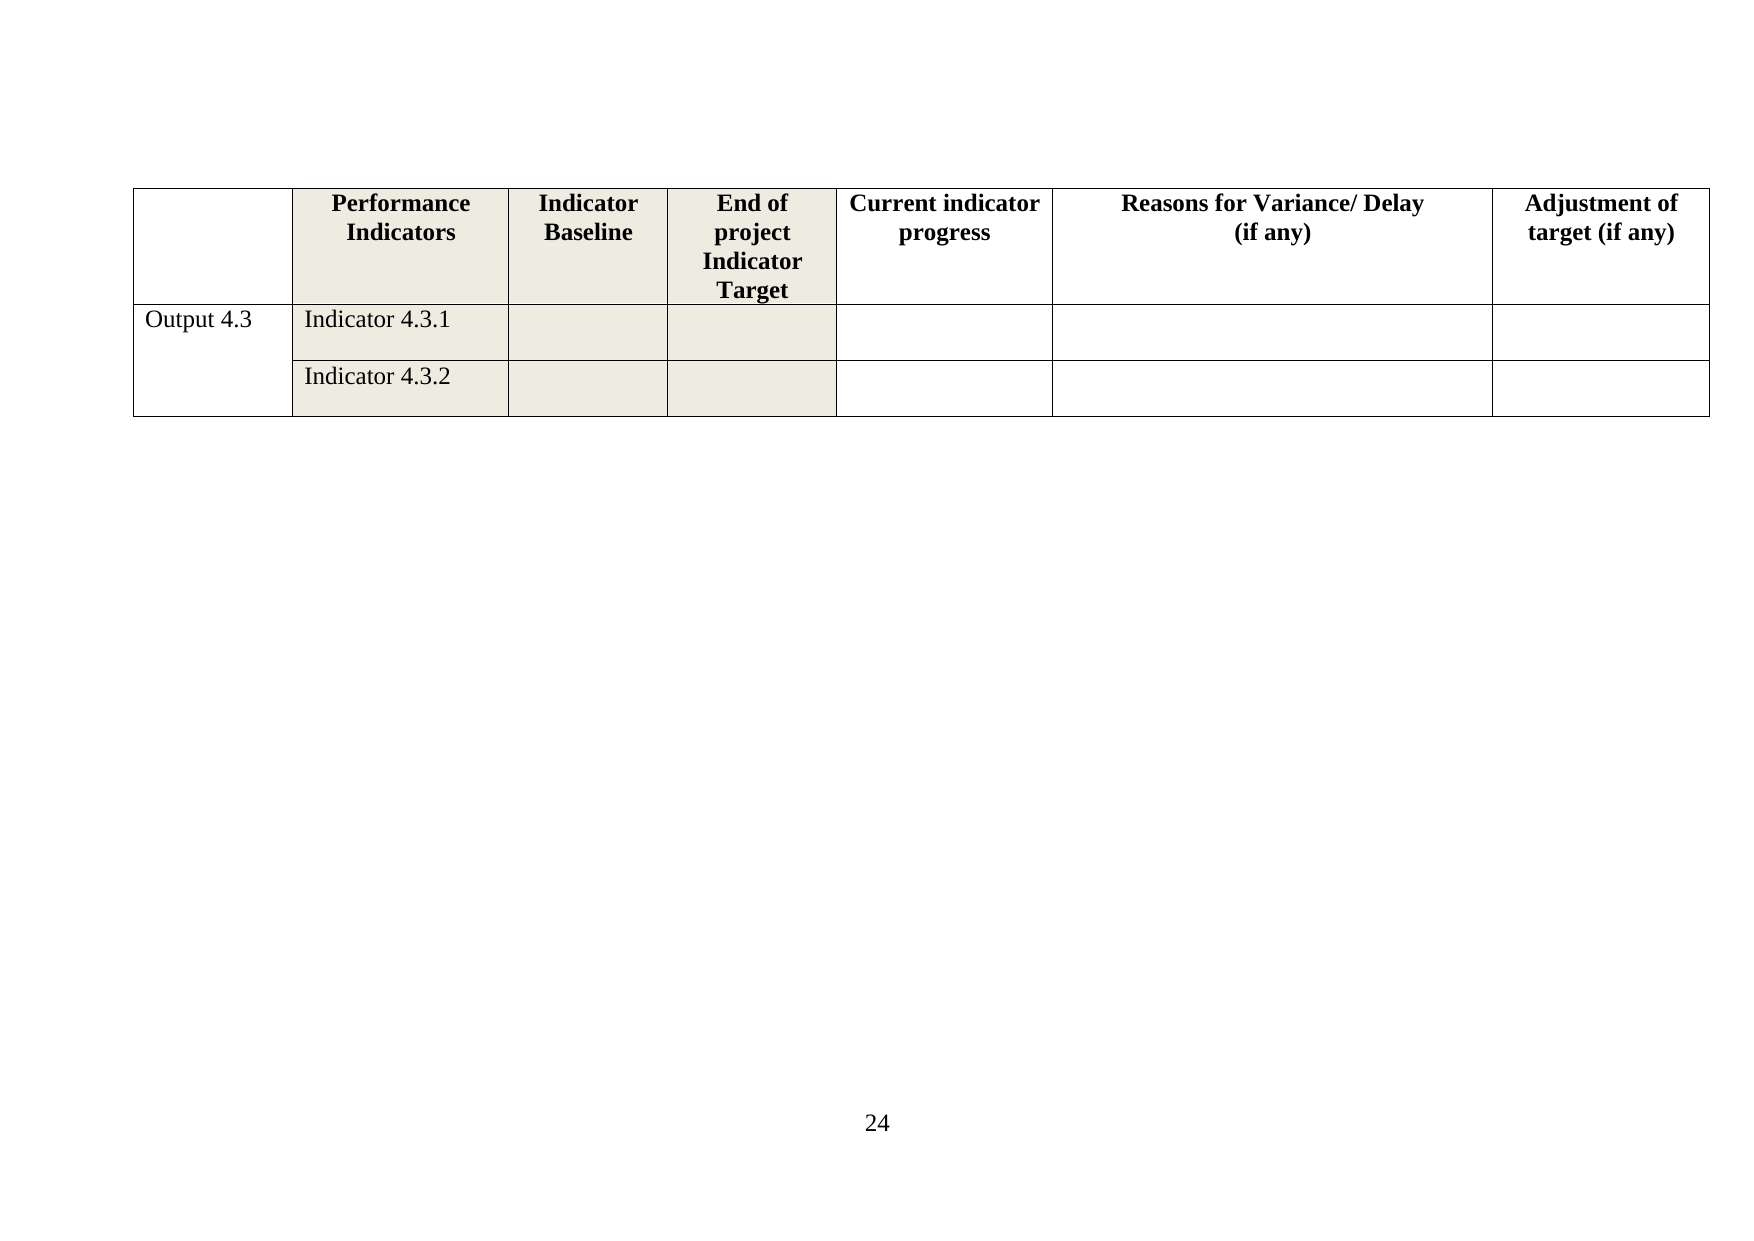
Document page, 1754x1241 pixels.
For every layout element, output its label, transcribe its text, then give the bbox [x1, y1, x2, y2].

table_header Performance Indicators [293, 189, 508, 303]
table_header Current indicator progress [837, 189, 1052, 303]
table_cell [837, 361, 1052, 416]
table_cell [1053, 305, 1492, 360]
table_header Indicator Baseline [509, 189, 667, 303]
table_cell [1053, 361, 1492, 416]
table_cell [668, 305, 836, 360]
table_cell [1493, 361, 1709, 416]
table_cell Indicator 4.3.2 [293, 361, 508, 416]
table_cell Output 4.3 [134, 305, 292, 416]
table_header End of project Indicator Target [668, 189, 836, 303]
table_header Adjustment of target (if any) [1493, 189, 1709, 303]
table_header Reasons for Variance/ Delay (if any) [1053, 189, 1492, 303]
table_cell [837, 305, 1052, 360]
table_header [134, 189, 292, 303]
table_cell [509, 361, 667, 416]
table_cell Indicator 4.3.1 [293, 305, 508, 360]
table_cell [509, 305, 667, 360]
table_cell [668, 361, 836, 416]
table_cell [1493, 305, 1709, 360]
